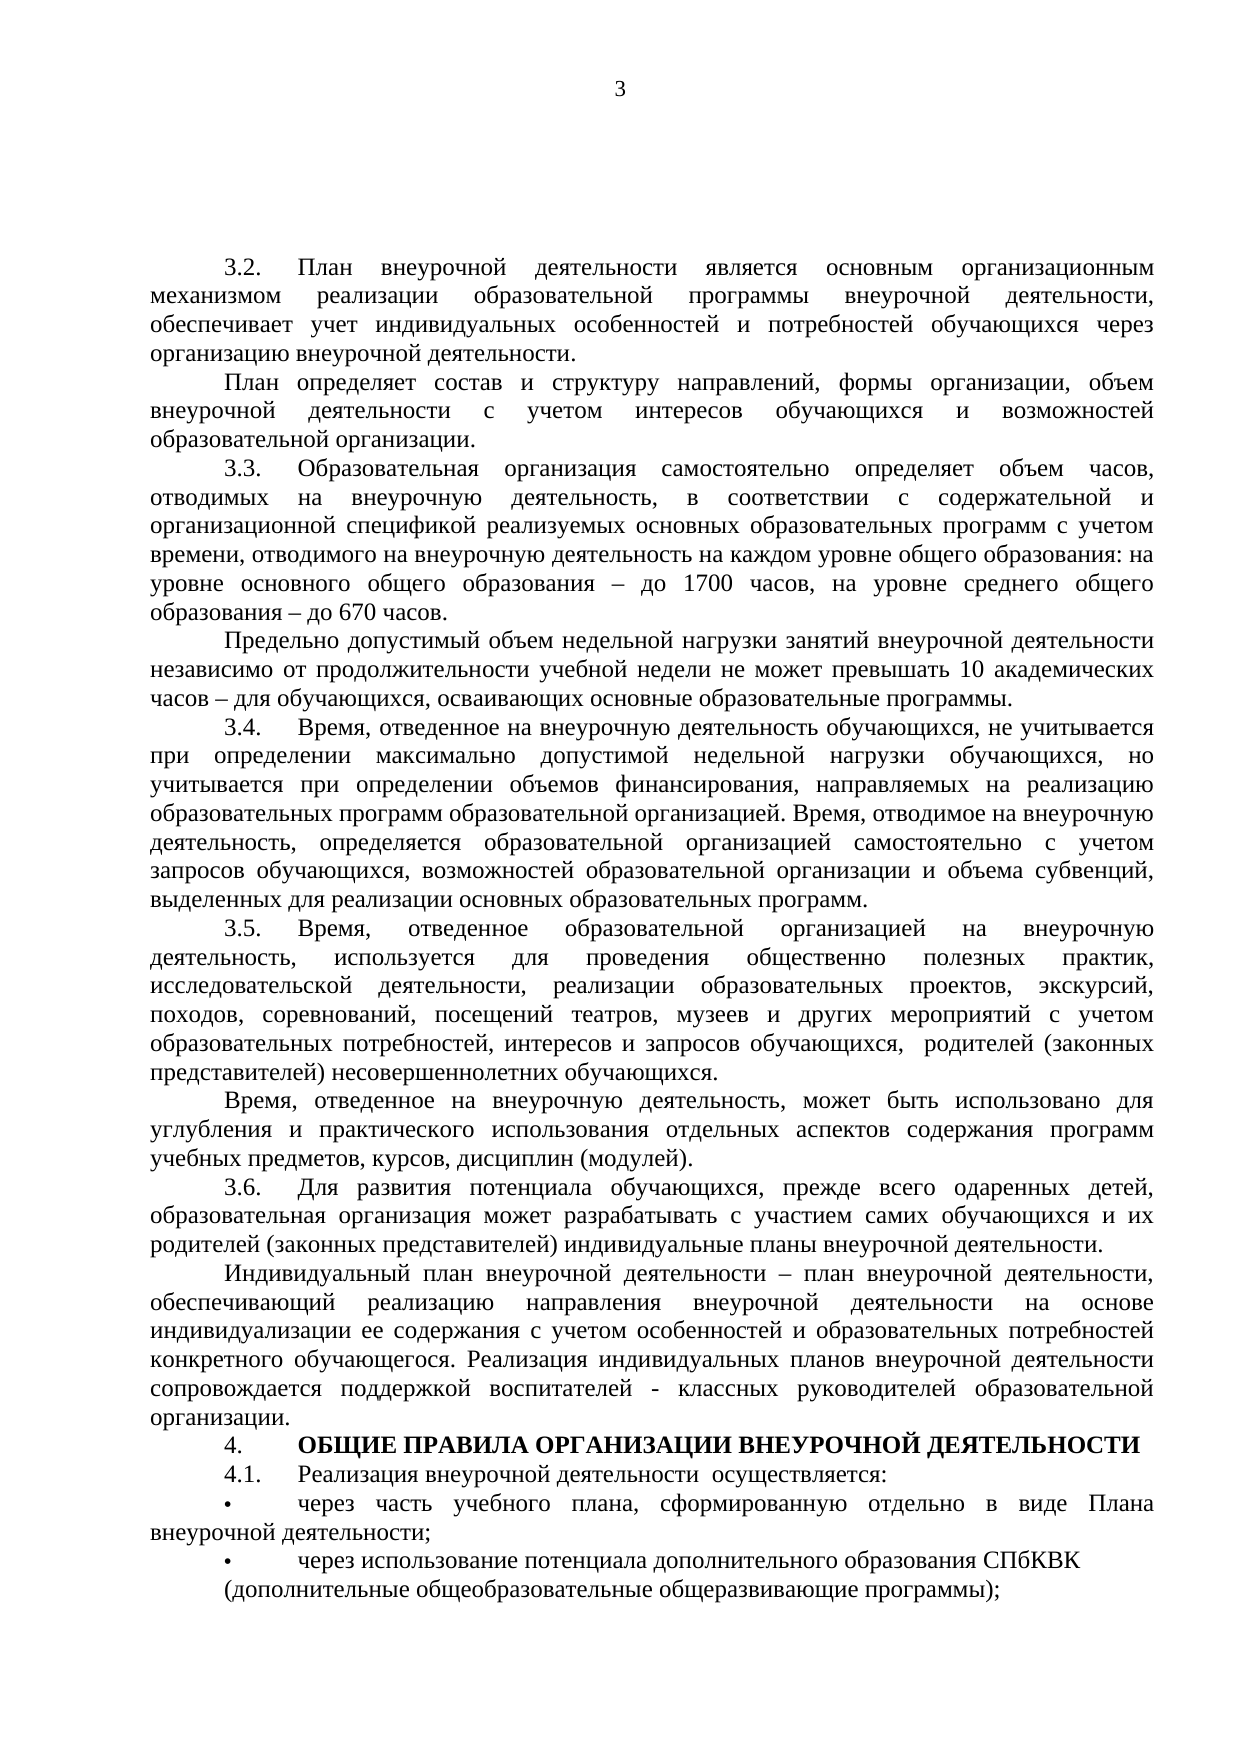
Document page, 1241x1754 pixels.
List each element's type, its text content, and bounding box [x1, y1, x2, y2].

list через использование потенциала дополнительного образования СПбКВК [150, 1546, 1155, 1574]
list Образовательная организация самостоятельно определяет объем часов, отводимых на внеурочную деятельность, в соответствии с содержательной и организационной спецификой реализуемых основных образовательных программ с учетом времени, отводимого на внеурочную деятельность на каждом уровне общего образования: на уровне основного общего образования – до 1700 часов, на уровне среднего общего образования – до 670 часов. [150, 453, 1155, 626]
list ОБЩИЕ ПРАВИЛА ОРГАНИЗАЦИИ ВНЕУРОЧНОЙ ДЕЯТЕЛЬНОСТИ [150, 1431, 1155, 1459]
text (дополнительные общеобразовательные общеразвивающие программы); [150, 1574, 1155, 1603]
list План внеурочной деятельности является основным организационным механизмом реализации образовательной программы внеурочной деятельности, обеспечивает учет индивидуальных особенностей и потребностей обучающихся через организацию внеурочной деятельности. [150, 252, 1155, 367]
list Время, отведенное на внеурочную деятельность обучающихся, не учитывается при определении максимально допустимой недельной нагрузки обучающихся, но учитывается при определении объемов финансирования, направляемых на реализацию образовательных программ образовательной организацией. Время, отводимое на внеурочную деятельность, определяется образовательной организацией самостоятельно с учетом запросов обучающихся, возможностей образовательной организации и объема субвенций, выделенных для реализации основных образовательных программ. [150, 712, 1155, 913]
text Время, отведенное на внеурочную деятельность, может быть использовано для углубления и практического использования отдельных аспектов содержания программ учебных предметов, курсов, дисциплин (модулей). [150, 1086, 1155, 1172]
list через часть учебного плана, сформированную отдельно в виде Плана внеурочной деятельности; [150, 1488, 1155, 1546]
text Предельно допустимый объем недельной нагрузки занятий внеурочной деятельности независимо от продолжительности учебной недели не может превышать 10 академических часов – для обучающихся, осваивающих основные образовательные программы. [150, 626, 1155, 712]
text План определяет состав и структуру направлений, формы организации, объем внеурочной деятельности с учетом интересов обучающихся и возможностей образовательной организации. [150, 367, 1155, 453]
list Для развития потенциала обучающихся, прежде всего одаренных детей, образовательная организация может разрабатывать с участием самих обучающихся и их родителей (законных представителей) индивидуальные планы внеурочной деятельности. [150, 1172, 1155, 1258]
list Реализация внеурочной деятельности осуществляется: [150, 1459, 1155, 1488]
list Время, отведенное образовательной организацией на внеурочную деятельность, используется для проведения общественно полезных практик, исследовательской деятельности, реализации образовательных проектов, экскурсий, походов, соревнований, посещений театров, музеев и других мероприятий с учетом образовательных потребностей, интересов и запросов обучающихся, родителей (законных представителей) несовершеннолетних обучающихся. [150, 913, 1155, 1086]
text Индивидуальный план внеурочной деятельности – план внеурочной деятельности, обеспечивающий реализацию направления внеурочной деятельности на основе индивидуализации ее содержания с учетом особенностей и образовательных потребностей конкретного обучающегося. Реализация индивидуальных планов внеурочной деятельности сопровождается поддержкой воспитателей - классных руководителей образовательной организации. [150, 1258, 1155, 1431]
